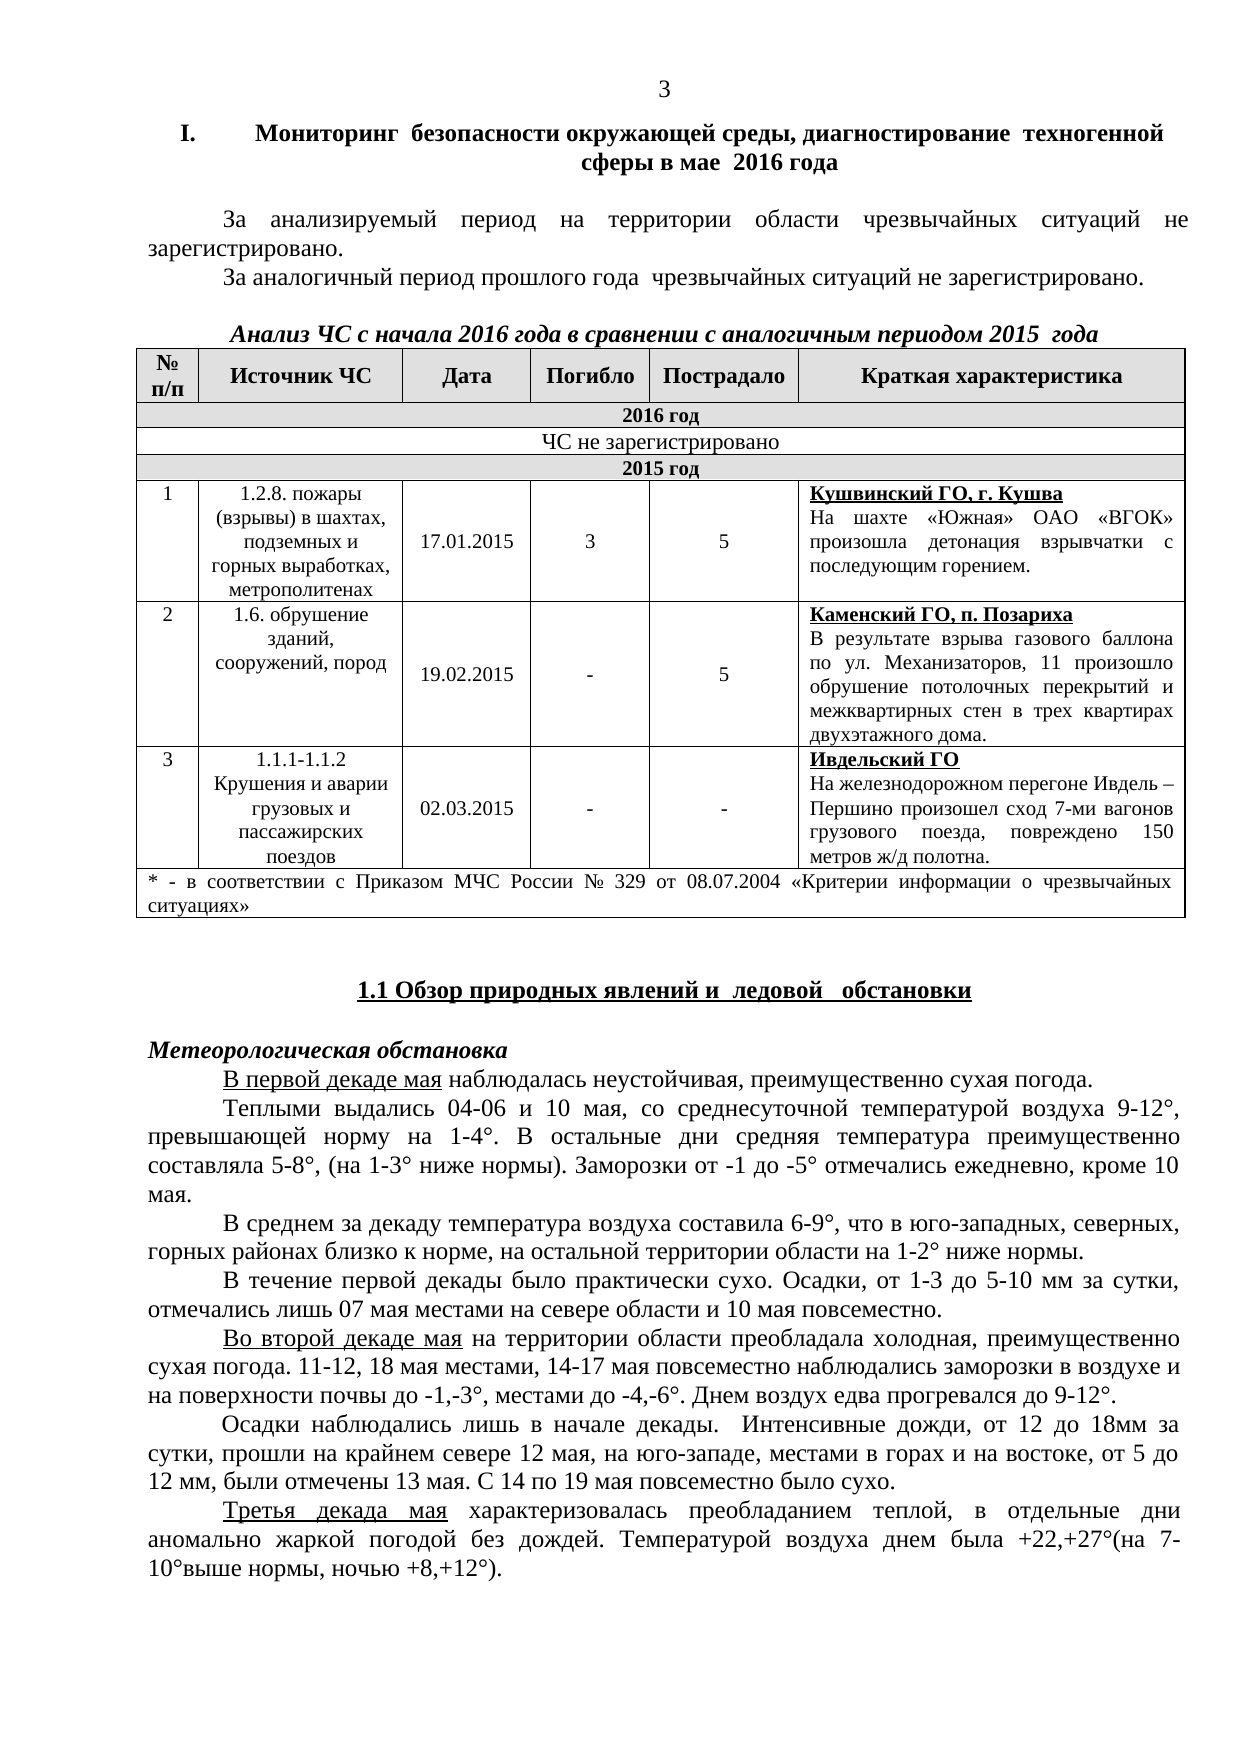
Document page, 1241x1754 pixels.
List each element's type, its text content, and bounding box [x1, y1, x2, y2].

table_header Дата [403, 349, 530, 402]
table_cell - [650, 747, 798, 868]
table_header Пострадало [650, 349, 798, 402]
table_cell 1.2.8. пожары (взрывы) в шахтах, подземных и горных выработках, метрополитенах [199, 481, 402, 601]
table_cell 1.6. обрушение зданий, сооружений, пород [199, 602, 402, 746]
table_cell 1.1.1-1.1.2 Крушения и аварии грузовых и пассажирских поездов [199, 747, 402, 868]
text Осадки наблюдались лишь в начале декады. Интенсивные дожди, от 12 до 18мм за сутки, прошли на крайнем севере 12 мая, на юго-западе, местами в горах и на востоке, от 5 до 12 мм, были отмечены 13 мая. С 14 по 19 мая повсеместно было сухо. [148, 1409, 1181, 1495]
text В течение первой декады было практически сухо. Осадки, от 1-3 до 5-10 мм за сутки, отмечались лишь 07 мая местами на севере области и 10 мая повсеместно. [148, 1265, 1181, 1323]
table_cell 2016 год [137, 403, 1184, 427]
table_cell 5 [650, 602, 798, 746]
text В первой декаде мая наблюдалась неустойчивая, преимущественно сухая погода. [148, 1064, 1181, 1093]
table_cell 1 [137, 481, 198, 601]
table_cell * - в соответствии с Приказом МЧС России № 329 от 08.07.2004 «Критерии информации о чрезвычайных ситуациях» [137, 869, 1184, 917]
text Метеорологическая обстановка [148, 1035, 1181, 1064]
table_cell 17.01.2015 [403, 481, 530, 601]
table_cell Каменский ГО, п. Позариха В результате взрыва газового баллона по ул. Механизаторов, 11 произошло обрушение потолочных перекрытий и межквартирных стен в трех квартирах двухэтажного дома. [799, 602, 1184, 746]
text Третья декада мая характеризовалась преобладанием теплой, в отдельные дни аномально жаркой погодой без дождей. Температурой воздуха днем была +22,+27°(на 7-10°выше нормы, ночью +8,+12°). [148, 1495, 1181, 1581]
table_cell - [531, 602, 649, 746]
text Теплыми выдались 04-06 и 10 мая, со среднесуточной температурой воздуха 9-12°, превышающей норму на 1-4°. В остальные дни средняя температура преимущественно составляла 5-8°, (на 1-3° ниже нормы). Заморозки от -1 до -5° отмечались ежедневно, кроме 10 мая. [148, 1093, 1181, 1208]
table_header Погибло [531, 349, 649, 402]
table_header Источник ЧС [199, 349, 402, 402]
text Во второй декаде мая на территории области преобладала холодная, преимущественно сухая погода. 11-12, 18 мая местами, 14-17 мая повсеместно наблюдались заморозки в воздухе и на поверхности почвы до -1,-3°, местами до -4,-6°. Днем воздух едва прогревался до 9-12°. [148, 1323, 1181, 1409]
table_cell 2 [137, 602, 198, 746]
table_cell 3 [531, 481, 649, 601]
text За анализируемый период на территории области чрезвычайных ситуаций не зарегистрировано. [148, 204, 1190, 262]
table_cell Ивдельский ГО На железнодорожном перегоне Ивдель – Першино произошел сход 7-ми вагонов грузового поезда, повреждено 150 метров ж/д полотна. [799, 747, 1184, 868]
text В среднем за декаду температура воздуха составила 6-9°, что в юго-западных, северных, горных районах близко к норме, на остальной территории области на 1-2° ниже нормы. [148, 1208, 1181, 1265]
table_cell - [531, 747, 649, 868]
text За аналогичный период прошлого года чрезвычайных ситуаций не зарегистрировано. [148, 262, 1190, 291]
text Анализ ЧС с начала 2016 года в сравнении с аналогичным периодом 2015 года [148, 319, 1181, 348]
table_cell 02.03.2015 [403, 747, 530, 868]
table_cell 5 [650, 481, 798, 601]
table_header № п/п [137, 349, 198, 402]
text 1.1 Обзор природных явлений и ледовой обстановки [148, 975, 1181, 1004]
table_cell ЧС не зарегистрировано [137, 428, 1184, 454]
table_cell 2015 год [137, 455, 1184, 479]
table_cell 19.02.2015 [403, 602, 530, 746]
table_cell Кушвинский ГО, г. Кушва На шахте «Южная» ОАО «ВГОК» произошла детонация взрывчатки с последующим горением. [799, 481, 1184, 601]
table_header Краткая характеристика [799, 349, 1184, 402]
table_cell 3 [137, 747, 198, 868]
list Мониторинг безопасности окружающей среды, диагностирование техногенной сферы в мае 2016 года [162, 118, 1181, 176]
